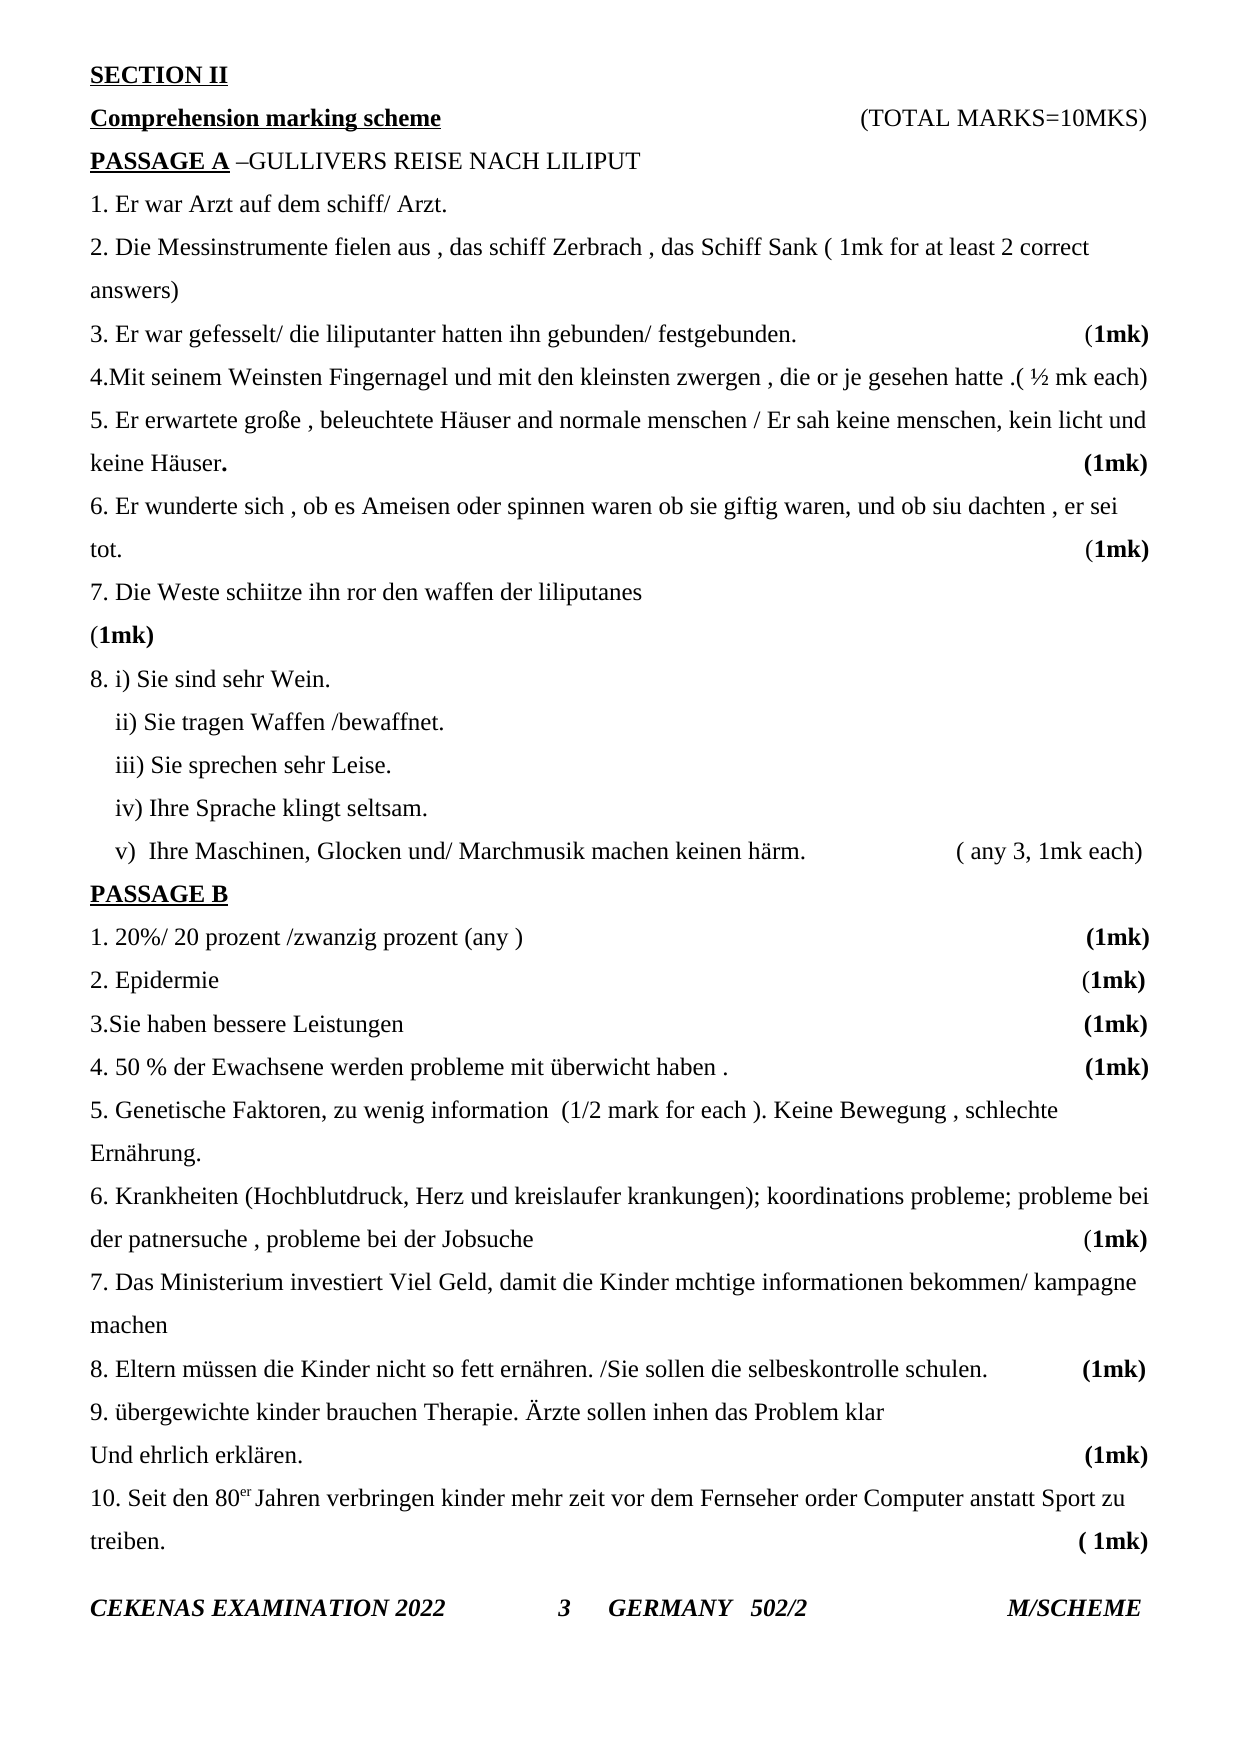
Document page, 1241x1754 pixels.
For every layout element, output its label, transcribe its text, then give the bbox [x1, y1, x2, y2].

text 4. 50 % der Ewachsene werden probleme mit überwicht haben . (1mk) [90, 1052, 1150, 1081]
text 8. Eltern müssen die Kinder nicht so fett ernähren. /Sie sollen die selbeskontrolle schulen. (1mk) [90, 1354, 1150, 1382]
text 8. i) Sie sind sehr Wein. [90, 664, 1150, 692]
text 3. Er war gefesselt/ die liliputanter hatten ihn gebunden/ festgebunden. (1mk) [90, 319, 1150, 347]
text 5. Genetische Faktoren, zu wenig information (1/2 mark for each ). Keine Bewegung , schlechte Ernährung. [90, 1095, 1150, 1167]
text ii) Sie tragen Waffen /bewaffnet. [90, 707, 1150, 736]
text 6. Krankheiten (Hochblutdruck, Herz und kreislaufer krankungen); koordinations probleme; probleme bei der patnersuche , probleme bei der Jobsuche (1mk) [90, 1181, 1150, 1253]
text v) Ihre Maschinen, Glocken und/ Marchmusik machen keinen härm. ( any 3, 1mk each) [90, 836, 1150, 865]
text 3.Sie haben bessere Leistungen (1mk) [90, 1009, 1150, 1037]
text 7. Das Ministerium investiert Viel Geld, damit die Kinder mchtige informationen bekommen/ kampagne machen [90, 1267, 1150, 1339]
text SECTION II [90, 60, 1150, 89]
text 7. Die Weste schiitze ihn ror den waffen der liliputanes (1mk) [90, 577, 1150, 649]
text 1. Er war Arzt auf dem schiff/ Arzt. [90, 189, 1150, 218]
text Comprehension marking scheme (TOTAL MARKS=10MKS) [90, 103, 1150, 132]
text 1. 20%/ 20 prozent /zwanzig prozent (any ) (1mk) [90, 922, 1150, 951]
text 4.Mit seinem Weinsten Fingernagel und mit den kleinsten zwergen , die or je gesehen hatte .( ½ mk each) [90, 362, 1150, 391]
text 5. Er erwartete große , beleuchtete Häuser and normale menschen / Er sah keine menschen, kein licht und keine Häuser. (1mk) [90, 405, 1150, 477]
text 9. übergewichte kinder brauchen Therapie. Ärzte sollen inhen das Problem klar [90, 1397, 1150, 1426]
text PASSAGE A –GULLIVERS REISE NACH LILIPUT [90, 146, 1150, 175]
text 10. Seit den 80er Jahren verbringen kinder mehr zeit vor dem Fernseher order Computer anstatt Sport zu treiben. ( 1mk) [90, 1483, 1150, 1555]
text 2. Epidermie (1mk) [90, 966, 1150, 994]
text 2. Die Messinstrumente fielen aus , das schiff Zerbrach , das Schiff Sank ( 1mk for at least 2 correct answers) [90, 232, 1150, 304]
text PASSAGE B [90, 879, 1150, 908]
text 6. Er wunderte sich , ob es Ameisen oder spinnen waren ob sie giftig waren, und ob siu dachten , er sei tot. (1mk) [90, 491, 1150, 563]
text iii) Sie sprechen sehr Leise. [90, 750, 1150, 779]
text iv) Ihre Sprache klingt seltsam. [90, 793, 1150, 822]
text Und ehrlich erklären. (1mk) [90, 1440, 1150, 1469]
